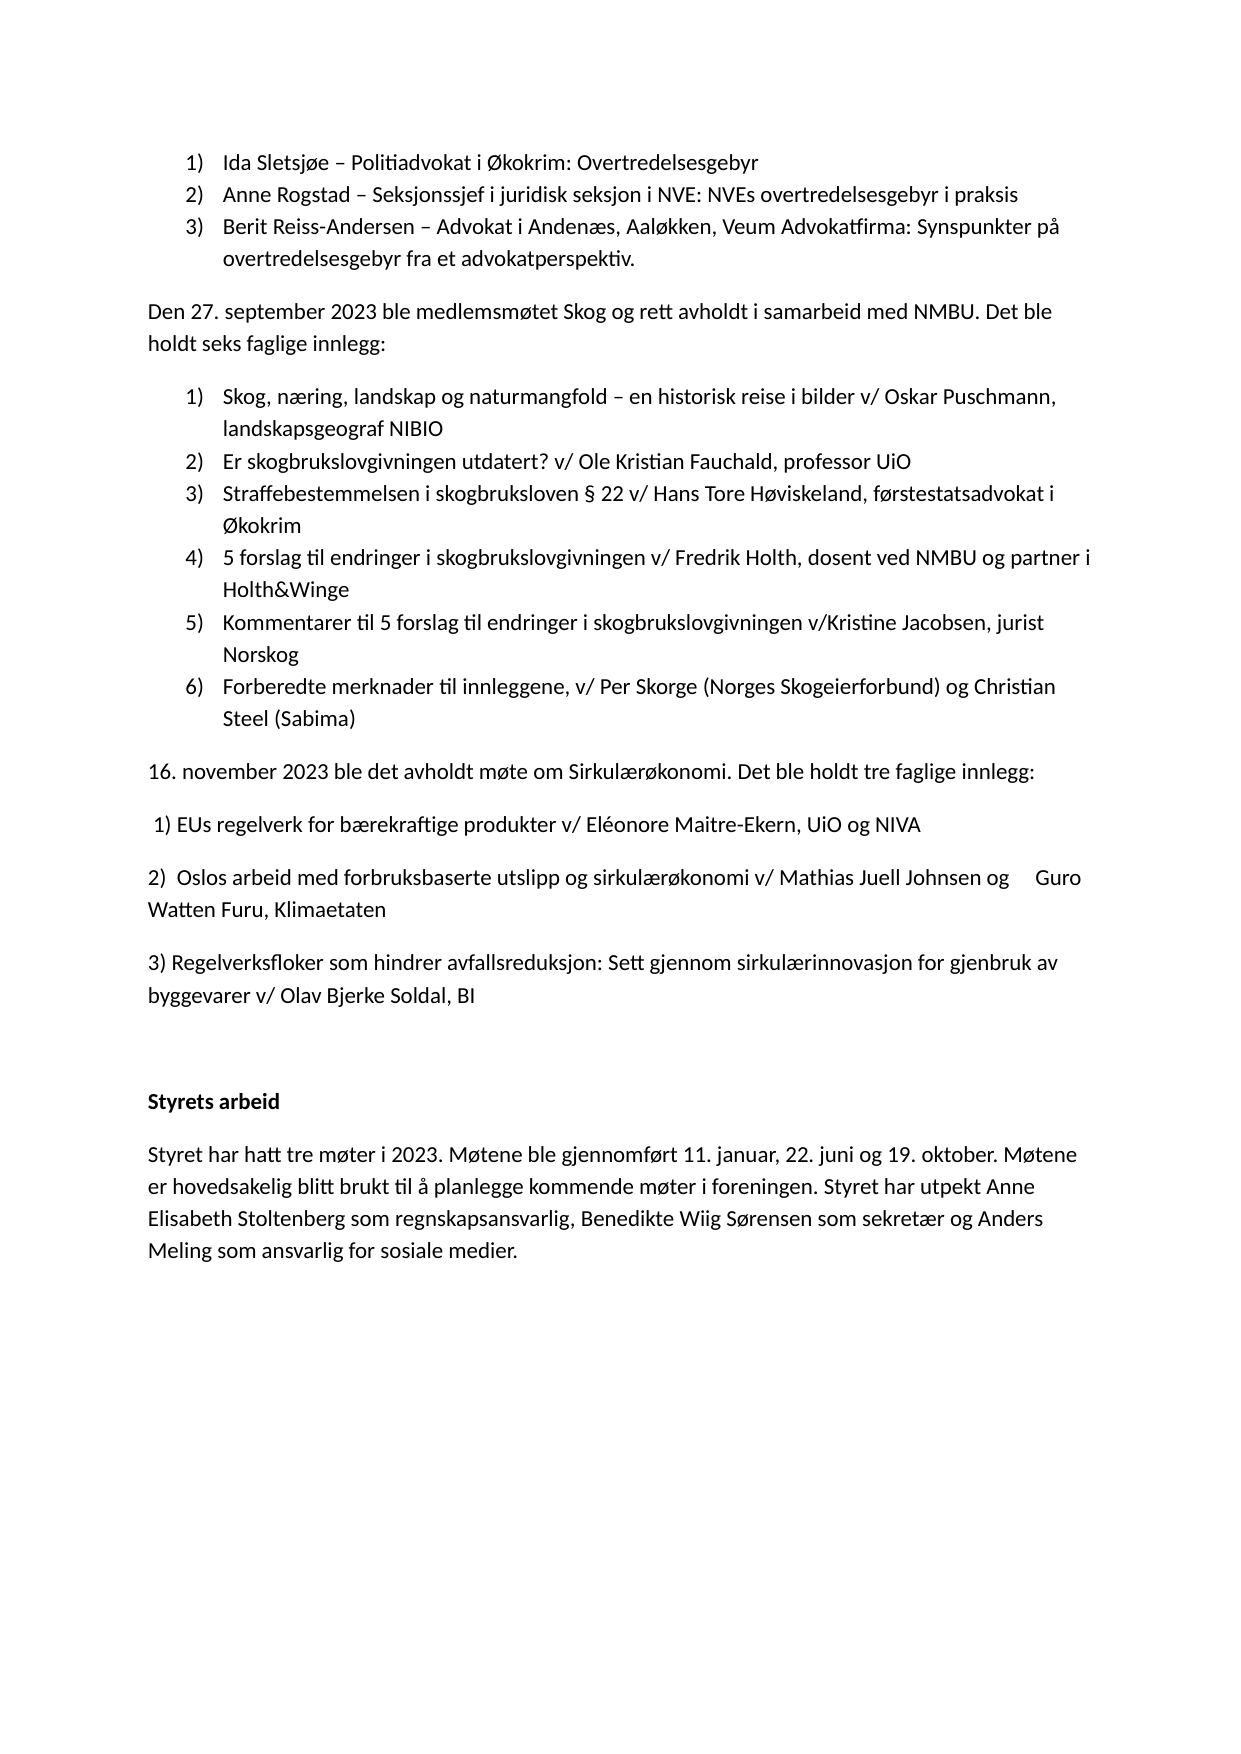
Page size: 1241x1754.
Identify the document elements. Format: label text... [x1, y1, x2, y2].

list Kommentarer til 5 forslag til endringer i skogbrukslovgivningen v/Kristine Jacobsen, jurist Norskog [185, 608, 1093, 668]
text 3) Regelverksfloker som hindrer avfallsreduksjon: Sett gjennom sirkulærinnovasjon for gjenbruk av byggevarer v/ Olav Bjerke Soldal, BI [148, 948, 1093, 1009]
list Berit Reiss-Andersen – Advokat i Andenæs, Aaløkken, Veum Advokatfirma: Synspunkter på overtredelsesgebyr fra et advokatperspektiv. [185, 212, 1093, 272]
list 5 forslag til endringer i skogbrukslovgivningen v/ Fredrik Holth, dosent ved NMBU og partner i Holth&Winge [185, 543, 1093, 603]
text Den 27. september 2023 ble medlemsmøtet Skog og rett avholdt i samarbeid med NMBU. Det ble holdt seks faglige innlegg: [148, 297, 1093, 357]
text Styrets arbeid [148, 1087, 1093, 1115]
text Styret har hatt tre møter i 2023. Møtene ble gjennomført 11. januar, 22. juni og 19. oktober. Møtene er hovedsakelig blitt brukt til å planlegge kommende møter i foreningen. Styret har utpekt Anne Elisabeth Stoltenberg som regnskapsansvarlig, Benedikte Wiig Sørensen som sekretær og Anders Meling som ansvarlig for sosiale medier. [148, 1140, 1093, 1264]
text 16. november 2023 ble det avholdt møte om Sirkulærøkonomi. Det ble holdt tre faglige innlegg: [148, 757, 1093, 785]
text 2) Oslos arbeid med forbruksbaserte utslipp og sirkulærøkonomi v/ Mathias Juell Johnsen og Guro Watten Furu, Klimaetaten [148, 863, 1093, 923]
text 1) EUs regelverk for bærekraftige produkter v/ Eléonore Maitre-Ekern, UiO og NIVA [148, 810, 1093, 838]
list Ida Sletsjøe – Politiadvokat i Økokrim: Overtredelsesgebyr [185, 148, 1093, 176]
list Straffebestemmelsen i skogbruksloven § 22 v/ Hans Tore Høviskeland, førstestatsadvokat i Økokrim [185, 479, 1093, 539]
list Skog, næring, landskap og naturmangfold – en historisk reise i bilder v/ Oskar Puschmann, landskapsgeograf NIBIO [185, 382, 1093, 443]
list Anne Rogstad – Seksjonssjef i juridisk seksjon i NVE: NVEs overtredelsesgebyr i praksis [185, 180, 1093, 208]
list Er skogbrukslovgivningen utdatert? v/ Ole Kristian Fauchald, professor UiO [185, 447, 1093, 475]
list Forberedte merknader til innleggene, v/ Per Skorge (Norges Skogeierforbund) og Christian Steel (Sabima) [185, 672, 1093, 732]
